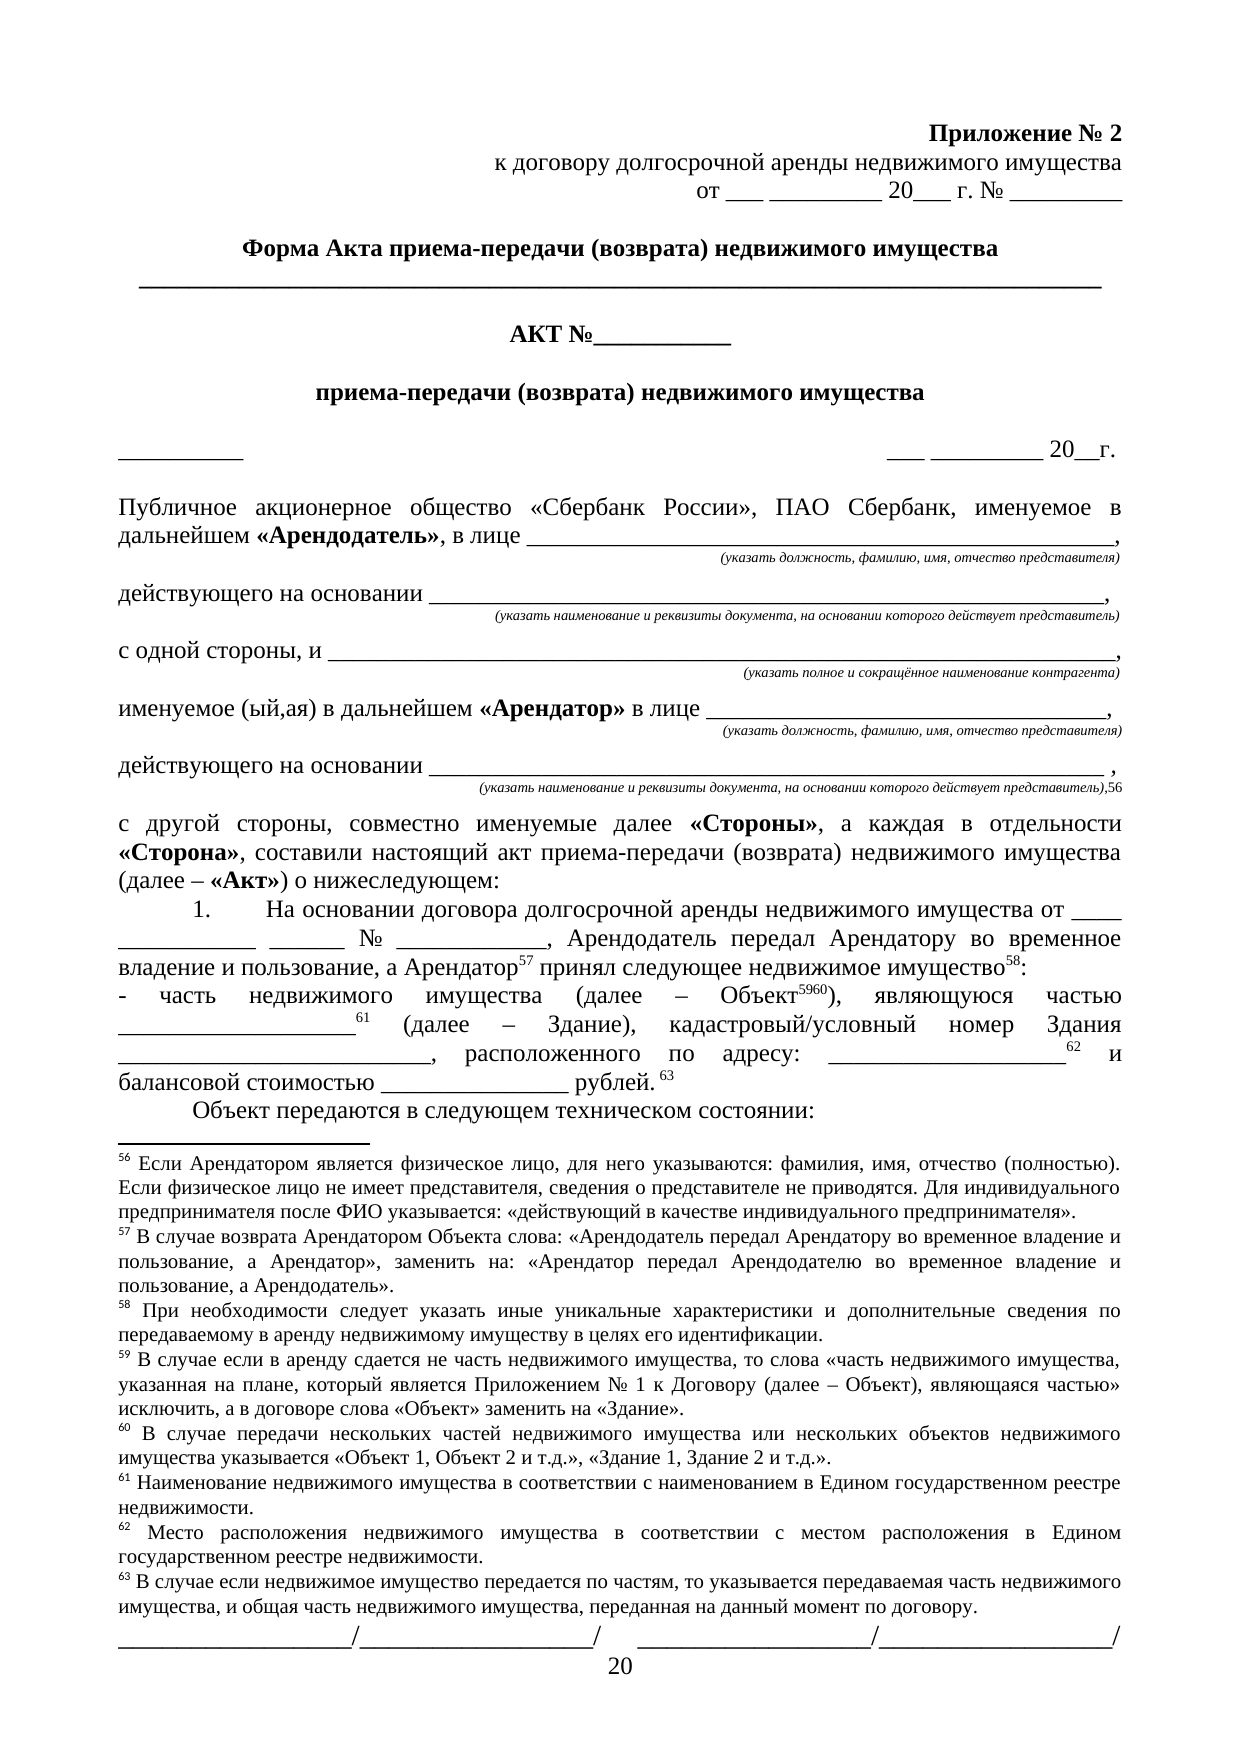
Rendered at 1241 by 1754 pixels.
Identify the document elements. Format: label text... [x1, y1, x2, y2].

text к договору долгосрочной аренды недвижимого имущества [118, 147, 1122, 176]
text действующего на основании ______________________________________________________ , [118, 751, 1122, 779]
text с другой стороны, совместно именуемые далее «Стороны», а каждая в отдельности «Сторона», составили настоящий акт приема-передачи (возврата) недвижимого имущества (далее – «Акт») о нижеследующем: [118, 808, 1122, 894]
text Форма Акта приема-передачи (возврата) недвижимого имущества [118, 233, 1122, 262]
text именуемое (ый,ая) в дальнейшем «Арендатор» в лице ________________________________, [118, 693, 1122, 722]
text приема-передачи (возврата) недвижимого имущества [118, 377, 1122, 406]
text с одной стороны, и _______________________________________________________________, [118, 636, 1122, 664]
text (указать наименование и реквизиты документа, на основании которого действует представитель) [118, 607, 1122, 636]
text действующего на основании ______________________________________________________, [118, 578, 1122, 607]
text __________ ___ _________ 20__г. [118, 434, 1122, 463]
text _____________________________________________________________________________ [118, 262, 1122, 291]
text - часть недвижимого имущества (далее – Объект), являющуюся частью ___________________ (далее – Здание), кадастровый/условный номер Здания _________________________, расположенного по адресу: ___________________ и балансовой стоимостью _______________ рублей. [118, 981, 1122, 1096]
list На основании договора долгосрочной аренды недвижимого имущества от ____ ___________ ______ № ____________, Арендодатель передал Арендатору во временное владение и пользование, а Арендатор принял следующее недвижимое имущество: [118, 894, 1122, 981]
text (указать должность, фамилию, имя, отчество представителя) [118, 549, 1122, 578]
text Публичное акционерное общество «Сбербанк России», ПАО Сбербанк, именуемое в дальнейшем «Арендодатель», в лице _______________________________________________, [118, 492, 1122, 549]
text от ___ _________ 20___ г. № _________ [118, 176, 1122, 204]
text (указать наименование и реквизиты документа, на основании которого действует представитель), [118, 779, 1122, 808]
text (указать полное и сокращённое наименование контрагента) [118, 664, 1122, 693]
text (указать должность, фамилию, имя, отчество представителя) [118, 722, 1122, 751]
text АКТ №___________ [118, 319, 1122, 348]
text Объект передаются в следующем техническом состоянии: [118, 1096, 1122, 1124]
list Приложение № 2 [192, 118, 1122, 147]
